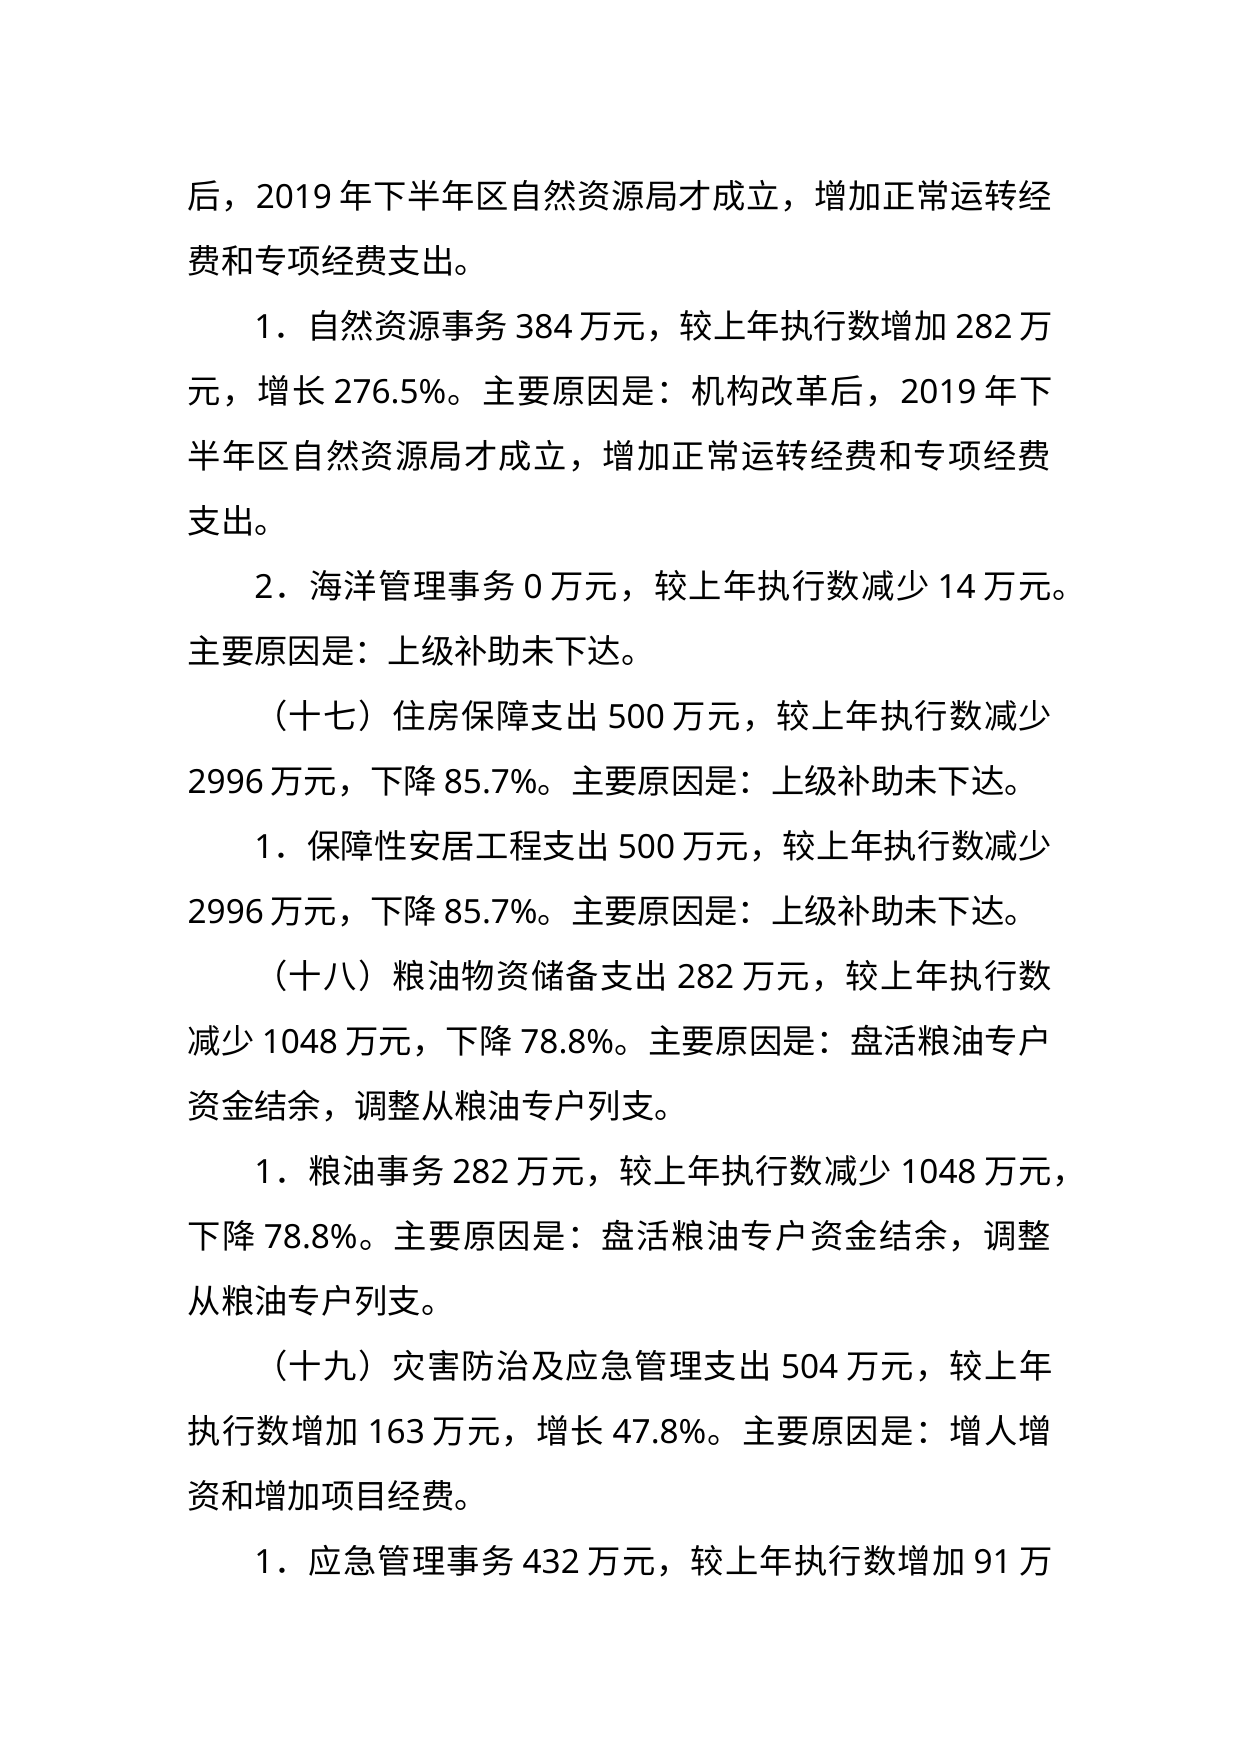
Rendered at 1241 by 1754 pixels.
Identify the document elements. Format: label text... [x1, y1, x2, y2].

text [187, 1527, 1053, 1592]
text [187, 162, 1053, 292]
text 1．保障性安居工程支出500万元，较上年执行数减少2996万元，下降85.7%。主要原因是：上级补助未下达。 [187, 812, 1053, 942]
text （十七）住房保障支出500万元，较上年执行数减少2996万元，下降85.7%。主要原因是：上级补助未下达。 [187, 682, 1053, 812]
text 1．粮油事务282万元，较上年执行数减少1048万元，下降78.8%。主要原因是：盘活粮油专户资金结余，调整从粮油专户列支。 [187, 1137, 1053, 1332]
text 2．海洋管理事务0万元，较上年执行数减少14万元。主要原因是：上级补助未下达。 [187, 552, 1053, 682]
text 1．自然资源事务384万元，较上年执行数增加282万元，增长276.5%。主要原因是：机构改革后，2019年下半年区自然资源局才成立，增加正常运转经费和专项经费支出。 [187, 292, 1053, 552]
text （十八）粮油物资储备支出282万元，较上年执行数减少1048万元，下降78.8%。主要原因是：盘活粮油专户资金结余，调整从粮油专户列支。 [187, 942, 1053, 1137]
text （十九）灾害防治及应急管理支出504万元，较上年执行数增加163万元，增长47.8%。主要原因是：增人增资和增加项目经费。 [187, 1332, 1053, 1527]
